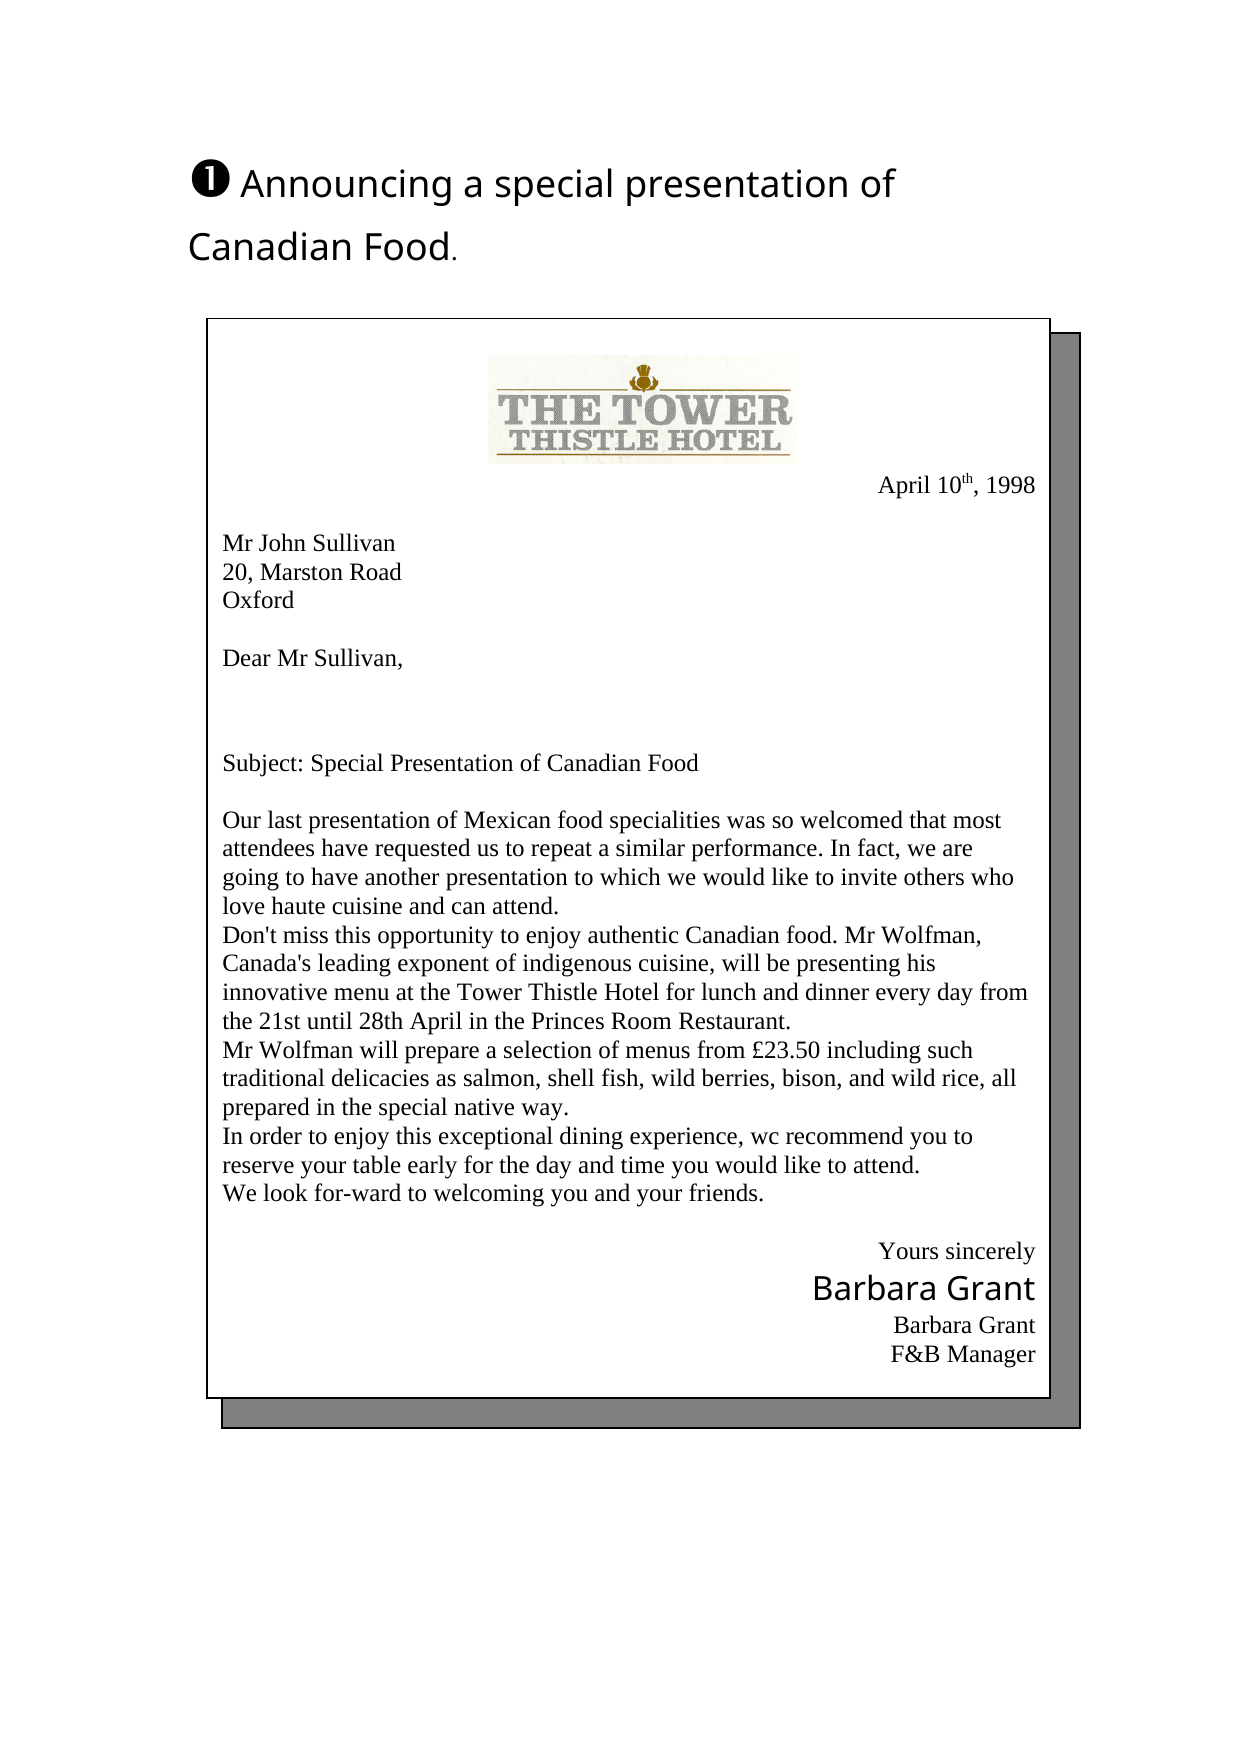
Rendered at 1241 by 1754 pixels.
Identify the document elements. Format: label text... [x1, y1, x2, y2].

picture [488, 355, 798, 464]
subtitle Announcing a special presentation of Canadian Food. [187, 148, 1053, 273]
